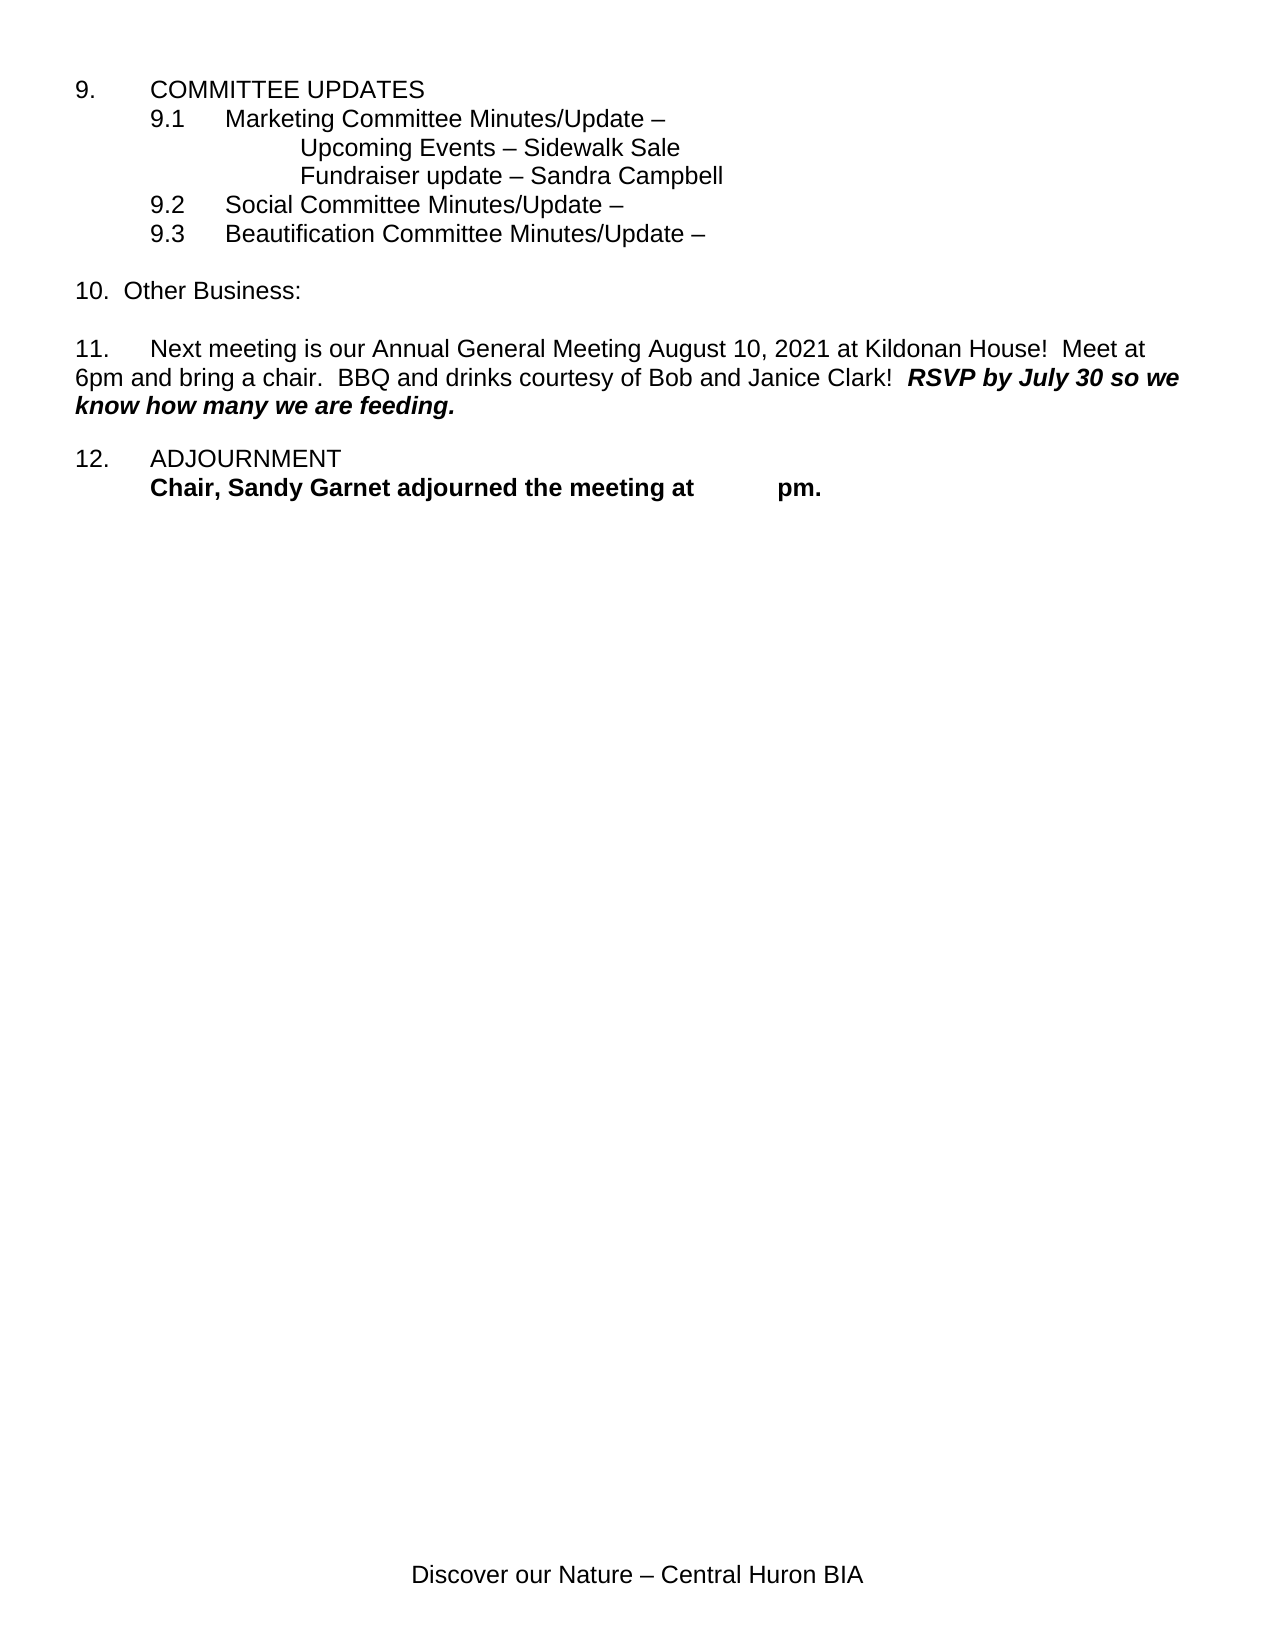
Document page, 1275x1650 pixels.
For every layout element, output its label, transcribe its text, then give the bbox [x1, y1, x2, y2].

text 9.3 Beautification Committee Minutes/Update – [150, 219, 1200, 247]
text Chair, Sandy Garnet adjourned the meeting at pm. [75, 473, 1200, 502]
text 9.2 Social Committee Minutes/Update – [150, 190, 1200, 219]
text 9. COMMITTEE UPDATES [75, 75, 1200, 104]
text 11. Next meeting is our Annual General Meeting August 10, 2021 at Kildonan House! Meet at 6pm and bring a chair. BBQ and drinks courtesy of Bob and Janice Clark! RSVP by July 30 so we know how many we are feeding. [75, 334, 1200, 420]
text Upcoming Events – Sidewalk Sale [150, 132, 1200, 161]
text 9.1 Marketing Committee Minutes/Update – [150, 104, 1200, 132]
text 10. Other Business: [75, 276, 1200, 305]
text Fundraiser update – Sandra Campbell [150, 161, 1200, 190]
text 12. ADJOURNMENT [75, 444, 1200, 473]
